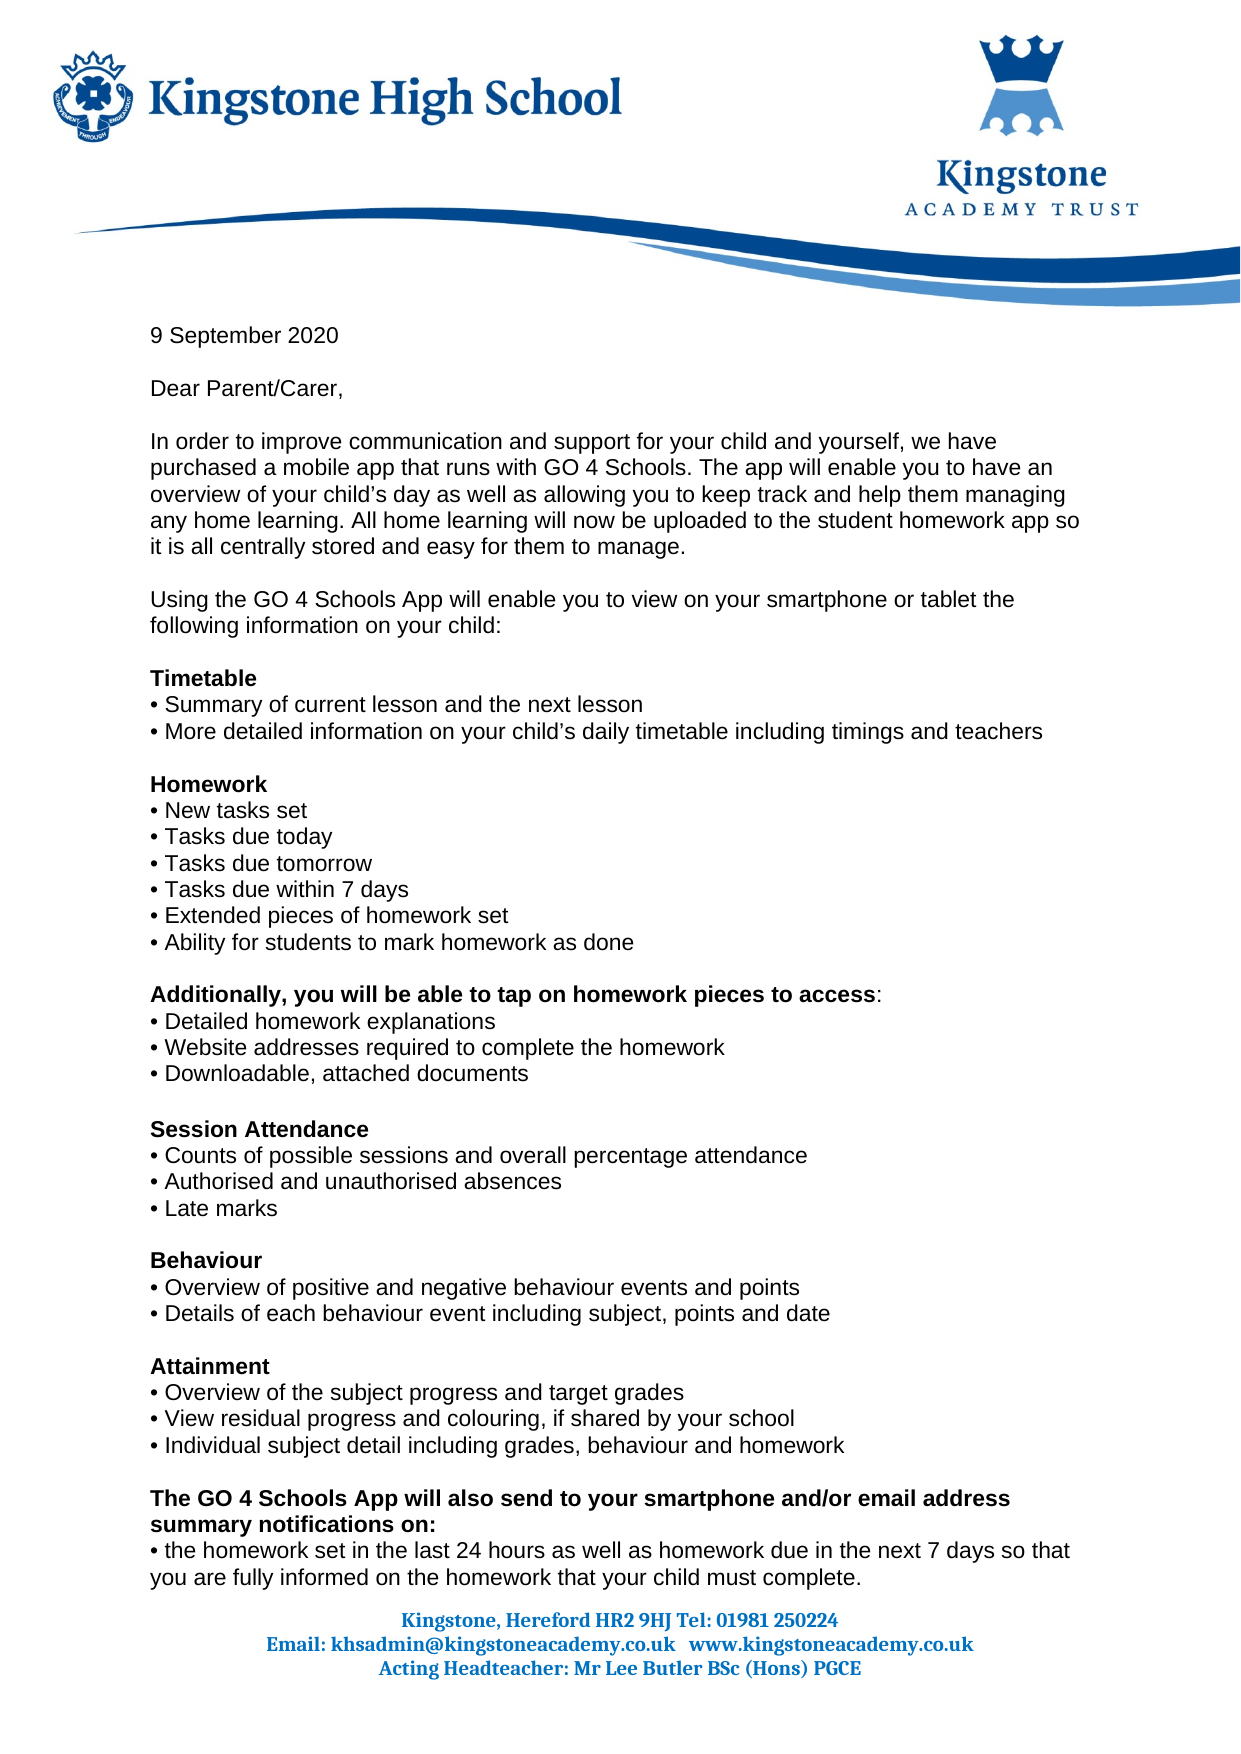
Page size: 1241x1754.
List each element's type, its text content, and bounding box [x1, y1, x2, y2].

text • Downloadable, attached documents [150, 1060, 1090, 1087]
text • Tasks due tomorrow [150, 849, 1090, 876]
text • Website addresses required to complete the homework [150, 1034, 1090, 1060]
text • More detailed information on your child’s daily timetable including timings and teachers [150, 718, 1090, 744]
text • Overview of the subject progress and target grades [150, 1379, 1090, 1405]
text Additionally, you will be able to tap on homework pieces to access: [150, 981, 1090, 1008]
text The GO 4 Schools App will also send to your smartphone and/or email address summary notifications on: [150, 1484, 1090, 1537]
text Dear Parent/Carer, [150, 375, 1090, 402]
text • Tasks due today [150, 823, 1090, 849]
text Behaviour [150, 1247, 1090, 1274]
text • Detailed homework explanations [150, 1008, 1090, 1034]
text In order to improve communication and support for your child and yourself, we have purchased a mobile app that runs with GO 4 Schools. The app will enable you to have an overview of your child’s day as well as allowing you to keep track and help them managing any home learning. All home learning will now be uploaded to the student homework app so it is all centrally stored and easy for them to manage. [150, 428, 1090, 560]
text • Ability for students to mark homework as done [150, 929, 1090, 955]
text • Authorised and unauthorised absences [150, 1168, 1090, 1194]
text • the homework set in the last 24 hours as well as homework due in the next 7 days so that you are fully informed on the homework that your child must complete. [150, 1537, 1090, 1590]
text • View residual progress and colouring, if shared by your school [150, 1405, 1090, 1432]
text • Summary of current lesson and the next lesson [150, 691, 1090, 718]
text • Details of each behaviour event including subject, points and date [150, 1300, 1090, 1326]
text 9 September 2020 [150, 322, 1090, 349]
text • Late marks [150, 1194, 1090, 1221]
text • Extended pieces of homework set [150, 902, 1090, 929]
text • Counts of possible sessions and overall percentage attendance [150, 1142, 1090, 1168]
text • Individual subject detail including grades, behaviour and homework [150, 1432, 1090, 1458]
text • New tasks set [150, 797, 1090, 823]
picture [2, 0, 1241, 321]
text Using the GO 4 Schools App will enable you to view on your smartphone or tablet the following information on your child: [150, 586, 1090, 639]
text Homework [150, 771, 1090, 797]
text • Tasks due within 7 days [150, 876, 1090, 902]
text Attainment [150, 1353, 1090, 1379]
text • Overview of positive and negative behaviour events and points [150, 1274, 1090, 1300]
text Session Attendance [150, 1116, 1090, 1142]
text Timetable [150, 665, 1090, 691]
